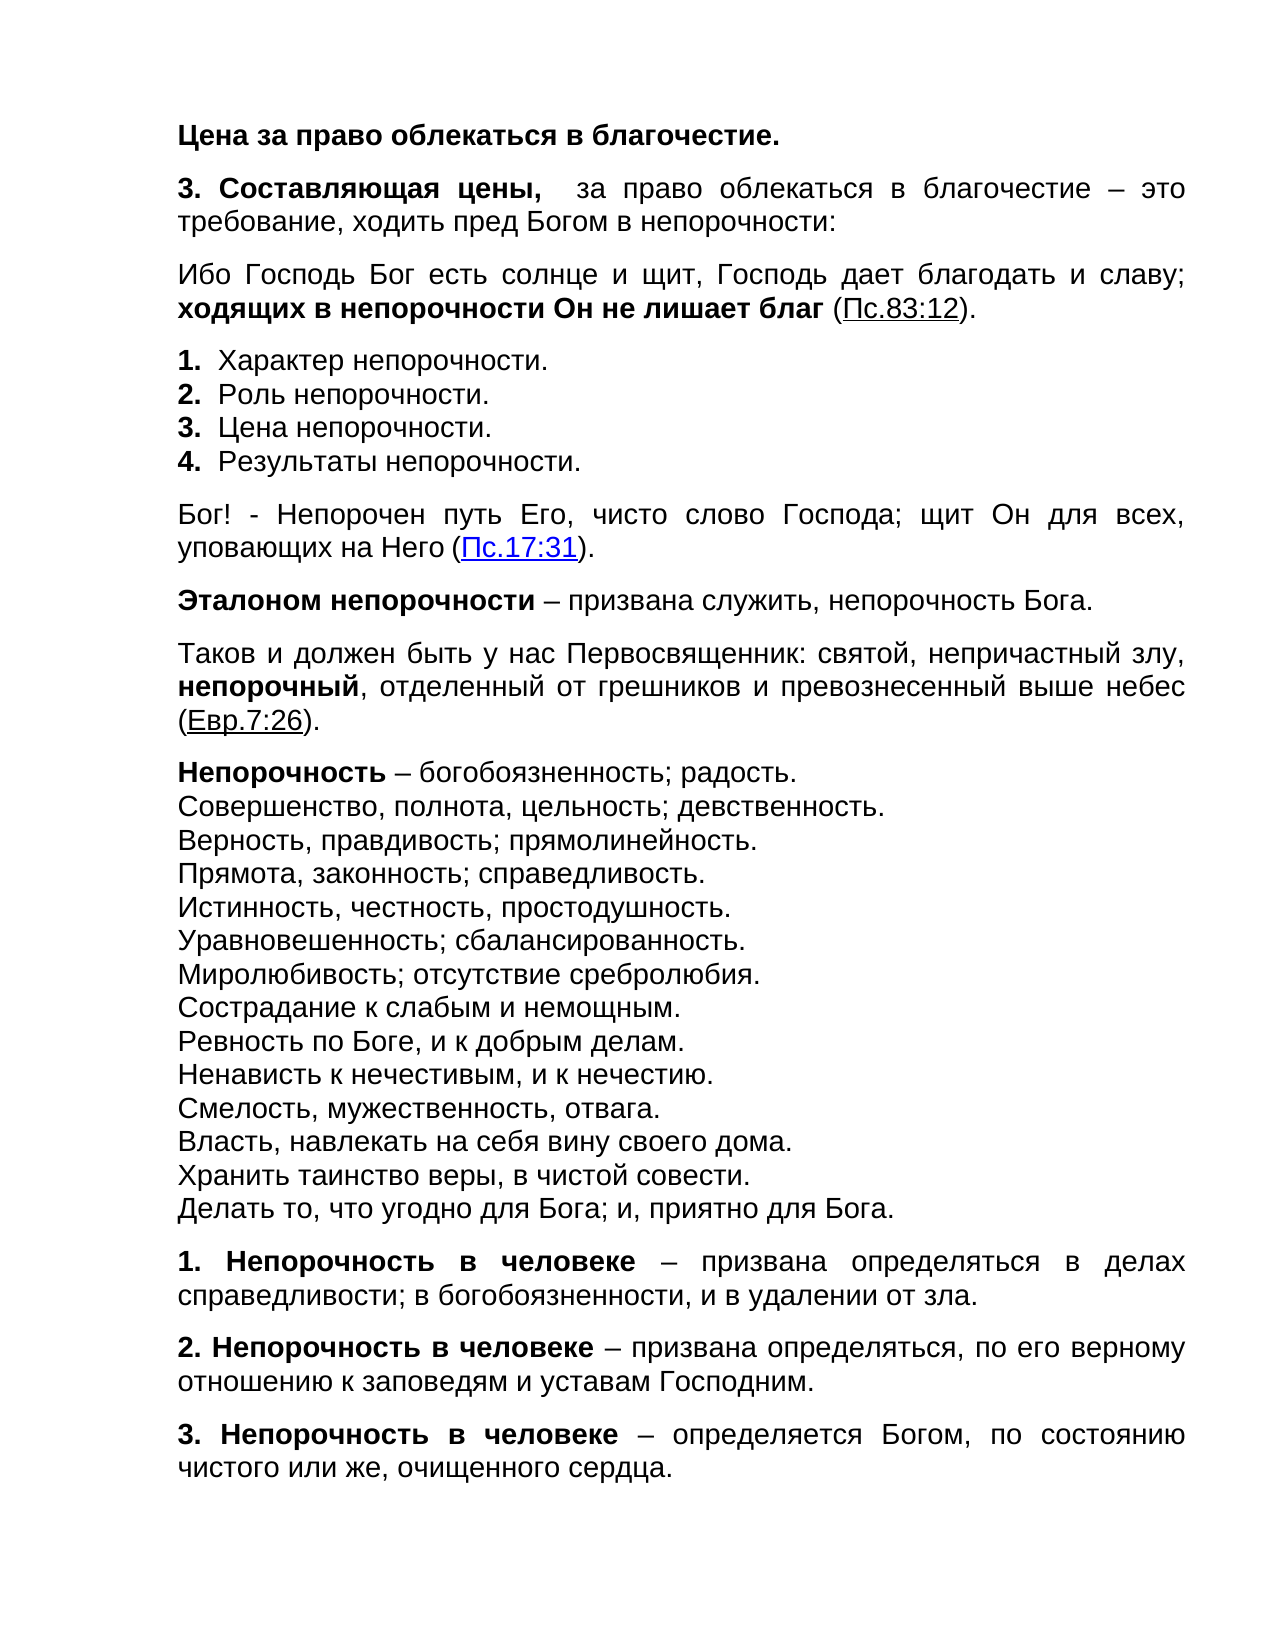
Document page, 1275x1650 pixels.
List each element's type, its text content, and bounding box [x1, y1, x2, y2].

text Совершенство, полнота, цельность; девственность. [177, 789, 1186, 822]
text Истинность, честность, простодушность. [177, 889, 1186, 923]
text Бог! - Непорочен путь Его, чисто слово Господа; щит Он для всех, уповающих на Него (Пс.17:31). [177, 497, 1186, 564]
text Эталоном непорочности – призвана служить, непорочность Бога. [177, 583, 1186, 616]
text 3. Цена непорочности. [177, 410, 1186, 444]
text 3. Составляющая цены, за право облекаться в благочестие – это требование, ходить пред Богом в непорочности: [177, 171, 1186, 238]
text Верность, правдивость; прямолинейность. [177, 822, 1186, 856]
text Цена за право облекаться в благочестие. [177, 118, 1186, 152]
text 2. Непорочность в человеке – призвана определяться, по его верному отношению к заповедям и уставам Господним. [177, 1330, 1186, 1397]
text Уравновешенность; сбалансированность. [177, 923, 1186, 957]
text 3. Непорочность в человеке – определяется Богом, по состоянию чистого или же, очищенного сердца. [177, 1417, 1186, 1484]
text Власть, навлекать на себя вину своего дома. [177, 1124, 1186, 1158]
text Делать то, что угодно для Бога; и, приятно для Бога. [177, 1191, 1186, 1225]
text 1. Характер непорочности. [177, 343, 1186, 377]
text Ревность по Боге, и к добрым делам. [177, 1024, 1186, 1057]
text Миролюбивость; отсутствие сребролюбия. [177, 957, 1186, 990]
text Таков и должен быть у нас Первосвященник: святой, непричастный злу, непорочный, отделенный от грешников и превознесенный выше небес (Евр.7:26). [177, 636, 1186, 736]
text Смелость, мужественность, отвага. [177, 1091, 1186, 1124]
text Сострадание к слабым и немощным. [177, 990, 1186, 1024]
text Прямота, законность; справедливость. [177, 856, 1186, 889]
text Ненависть к нечестивым, и к нечестию. [177, 1057, 1186, 1091]
text Хранить таинство веры, в чистой совести. [177, 1158, 1186, 1191]
text 1. Непорочность в человеке – призвана определяться в делах справедливости; в богобоязненности, и в удалении от зла. [177, 1244, 1186, 1311]
text 4. Результаты непорочности. [177, 444, 1186, 477]
text 2. Роль непорочности. [177, 377, 1186, 410]
text Непорочность – богобоязненность; радость. [177, 755, 1186, 789]
text Ибо Господь Бог есть солнце и щит, Господь дает благодать и славу; ходящих в непорочности Он не лишает благ (Пс.83:12). [177, 257, 1186, 324]
